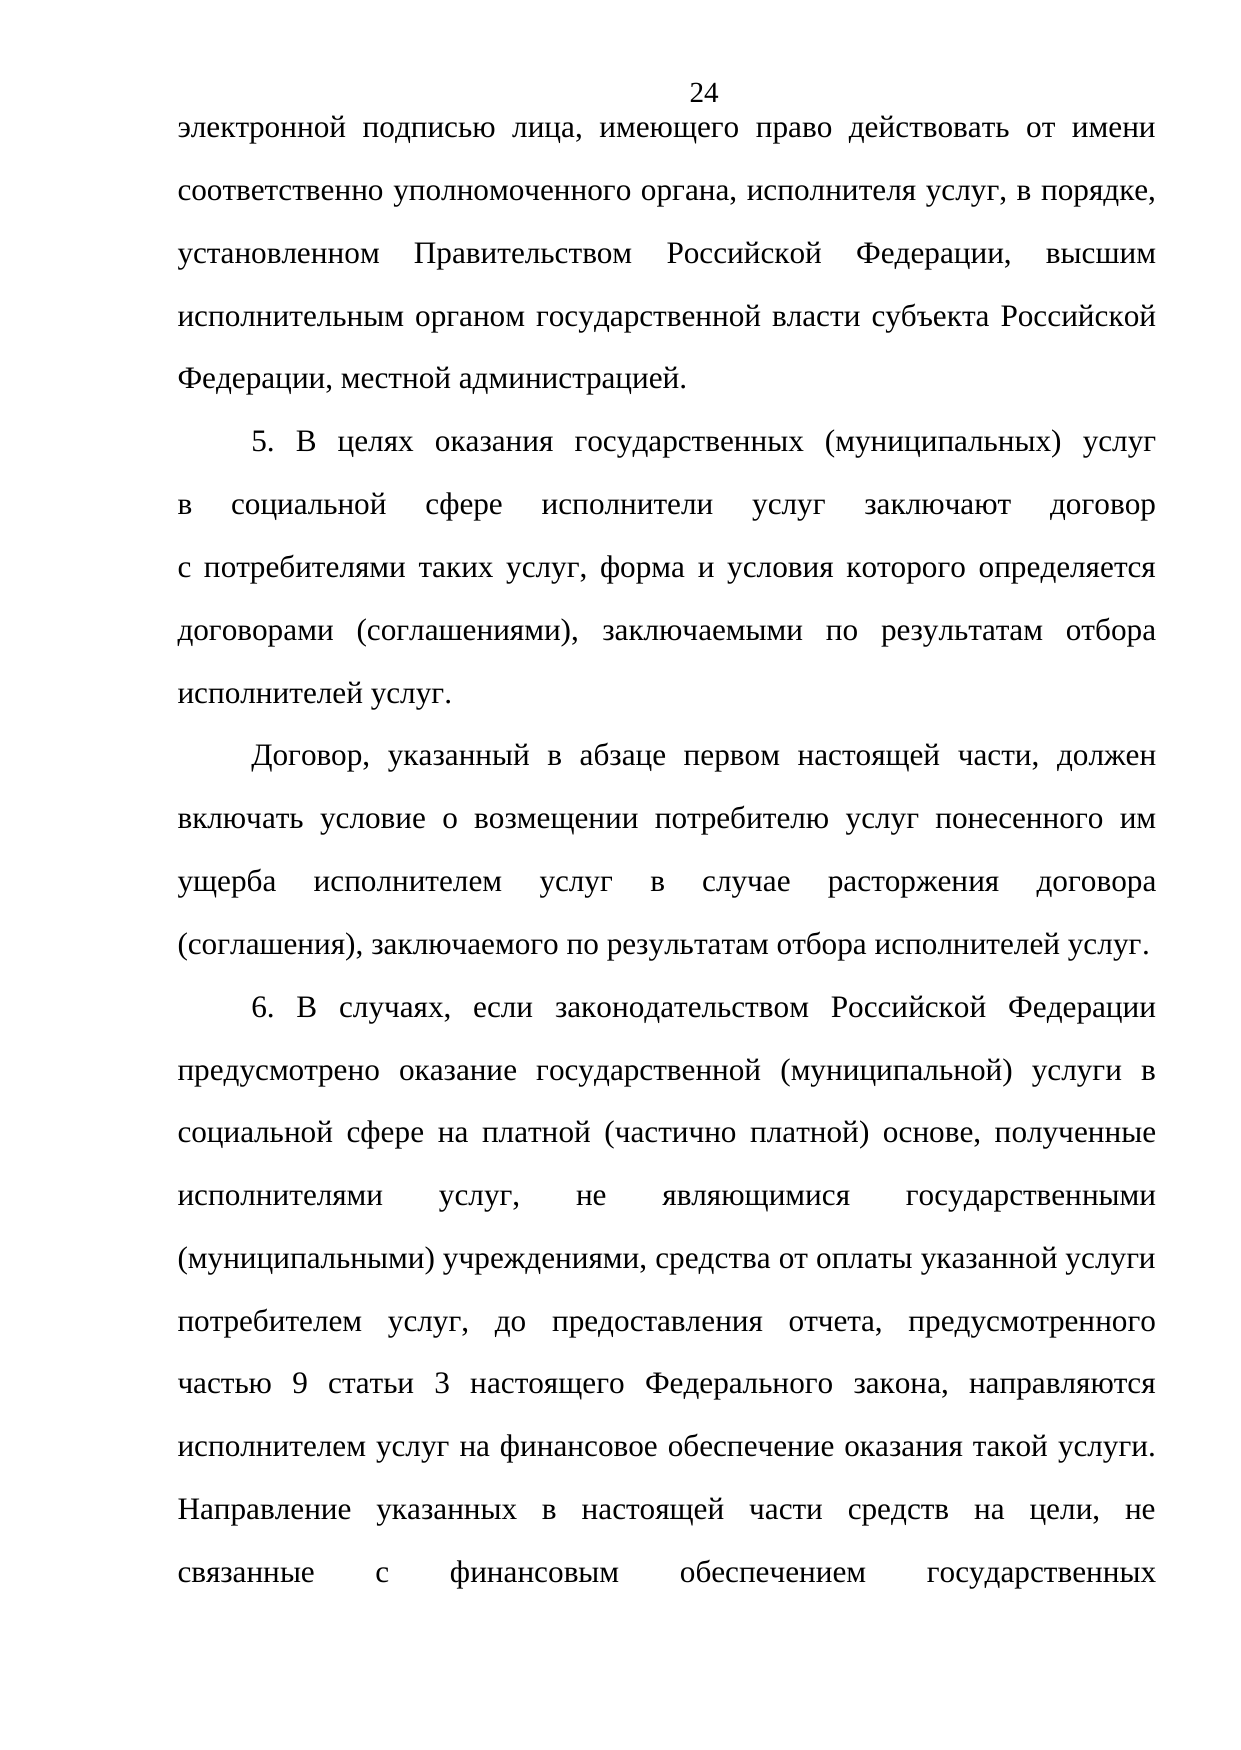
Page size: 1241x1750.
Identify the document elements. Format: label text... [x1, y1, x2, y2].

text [177, 108, 1157, 396]
text 5. В целях оказания государственных (муниципальных) услуг в социальной сфере исполнители услуг заключают договор с потребителями таких услуг, форма и условия которого определяется договорами (соглашениями), заключаемыми по результатам отбора исполнителей услуг. [177, 423, 1157, 710]
text Договор, указанный в абзаце первом настоящей части, должен включать условие о возмещении потребителю услуг понесенного им ущерба исполнителем услуг в случае расторжения договора (соглашения), заключаемого по результатам отбора исполнителей услуг. [177, 737, 1157, 961]
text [177, 988, 1157, 1589]
